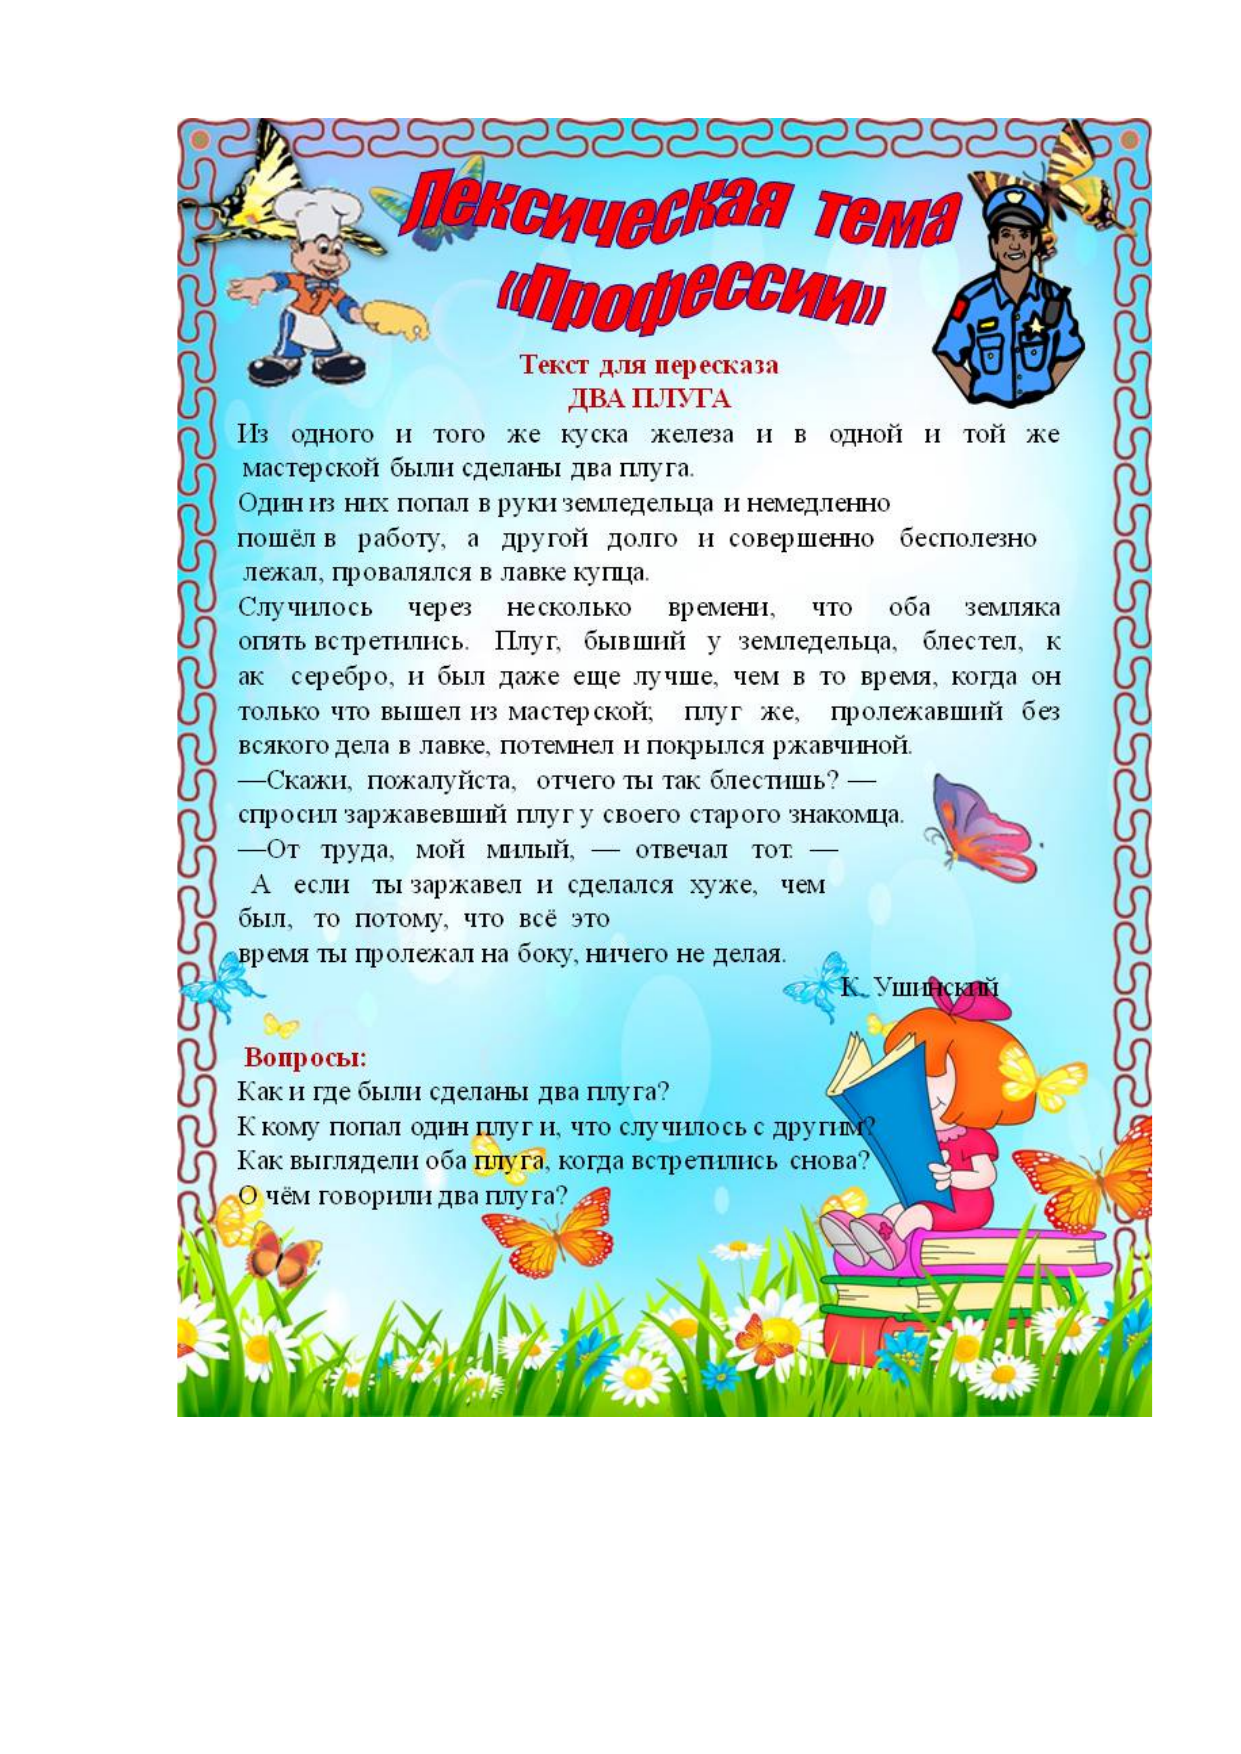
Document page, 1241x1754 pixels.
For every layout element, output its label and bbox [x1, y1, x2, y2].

picture [177, 118, 1153, 1417]
